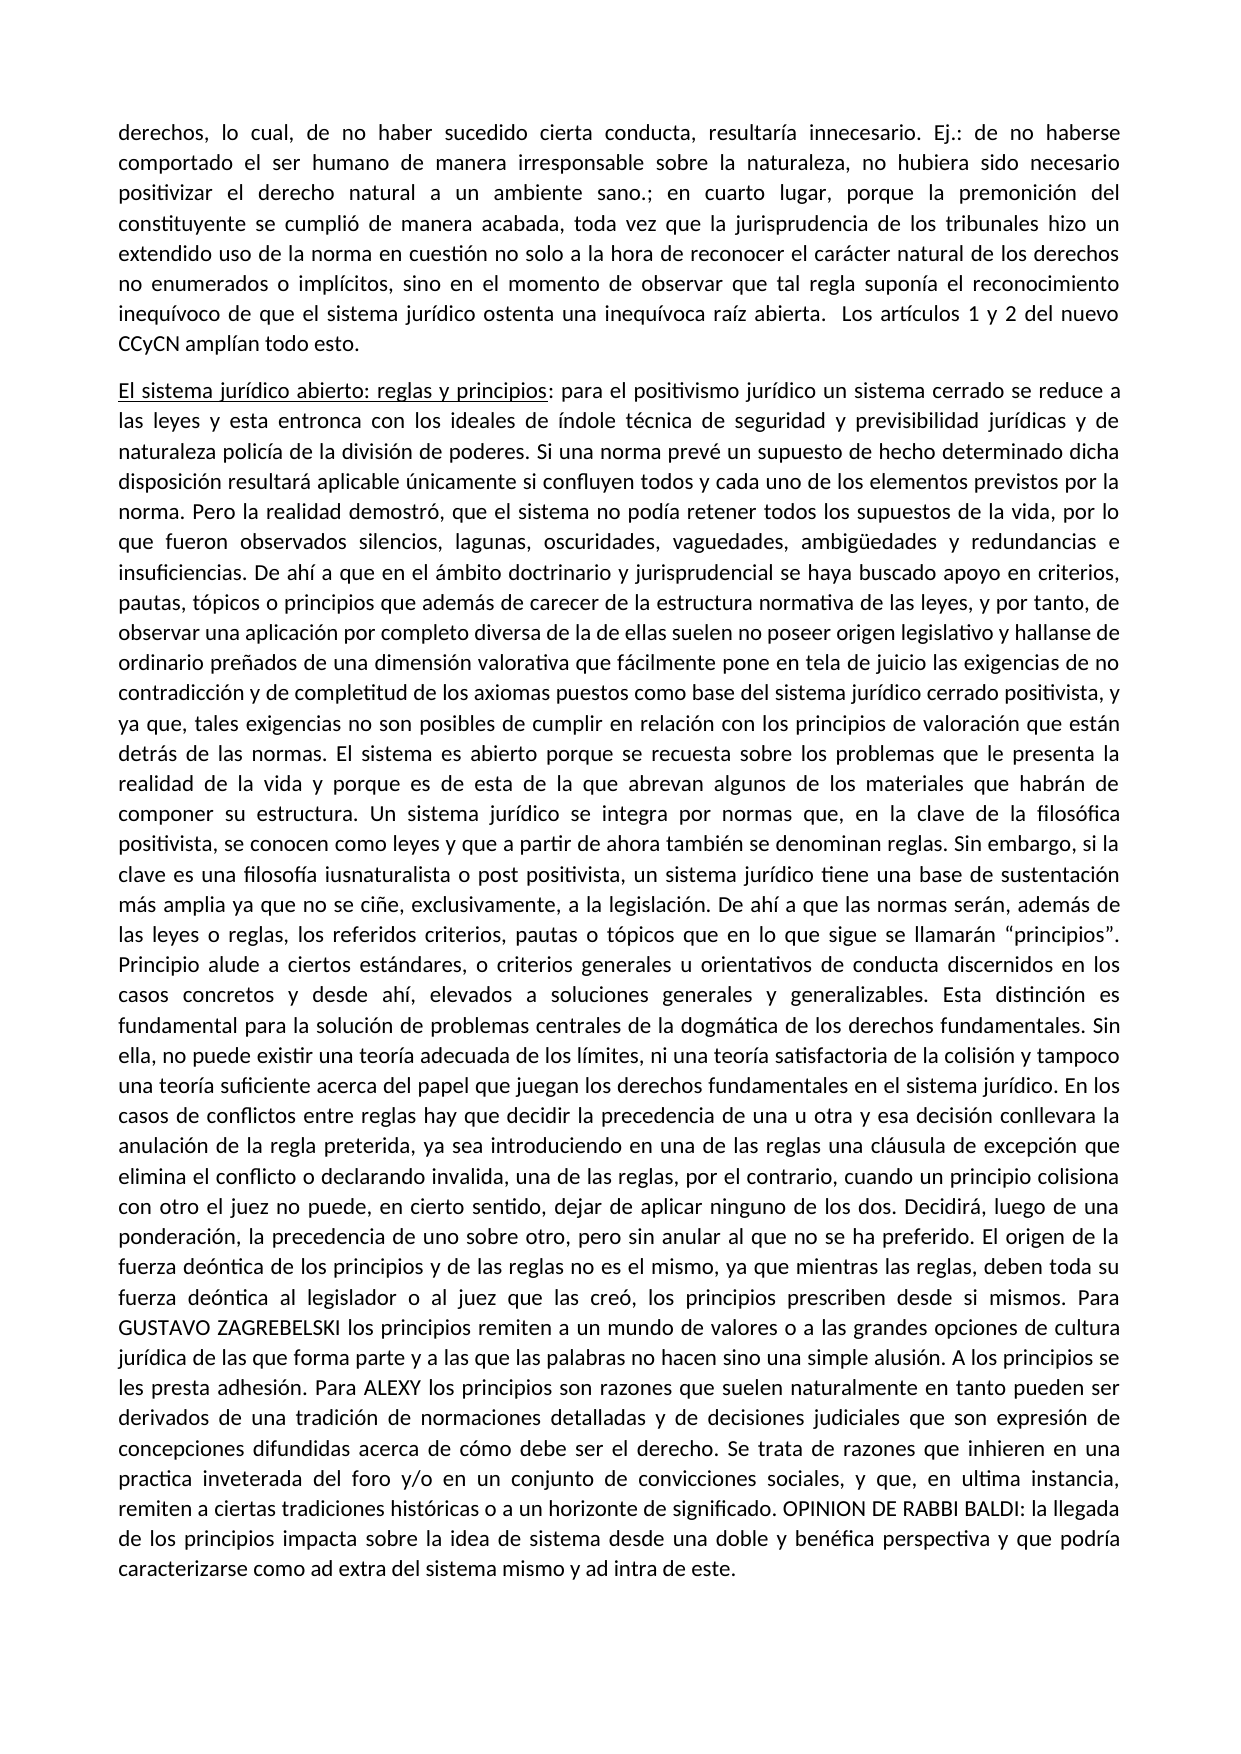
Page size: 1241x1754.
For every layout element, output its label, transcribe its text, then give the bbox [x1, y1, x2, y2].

text El sistema jurídico abierto: reglas y principios: para el positivismo jurídico un sistema cerrado se reduce a las leyes y esta entronca con los ideales de índole técnica de seguridad y previsibilidad jurídicas y de naturaleza policía de la división de poderes. Si una norma prevé un supuesto de hecho determinado dicha disposición resultará aplicable únicamente si confluyen todos y cada uno de los elementos previstos por la norma. Pero la realidad demostró, que el sistema no podía retener todos los supuestos de la vida, por lo que fueron observados silencios, lagunas, oscuridades, vaguedades, ambigüedades y redundancias e insuficiencias. De ahí a que en el ámbito doctrinario y jurisprudencial se haya buscado apoyo en criterios, pautas, tópicos o principios que además de carecer de la estructura normativa de las leyes, y por tanto, de observar una aplicación por completo diversa de la de ellas suelen no poseer origen legislativo y hallanse de ordinario preñados de una dimensión valorativa que fácilmente pone en tela de juicio las exigencias de no contradicción y de completitud de los axiomas puestos como base del sistema jurídico cerrado positivista, y ya que, tales exigencias no son posibles de cumplir en relación con los principios de valoración que están detrás de las normas. El sistema es abierto porque se recuesta sobre los problemas que le presenta la realidad de la vida y porque es de esta de la que abrevan algunos de los materiales que habrán de componer su estructura. Un sistema jurídico se integra por normas que, en la clave de la filosófica positivista, se conocen como leyes y que a partir de ahora también se denominan reglas. Sin embargo, si la clave es una filosofía iusnaturalista o post positivista, un sistema jurídico tiene una base de sustentación más amplia ya que no se ciñe, exclusivamente, a la legislación. De ahí a que las normas serán, además de las leyes o reglas, los referidos criterios, pautas o tópicos que en lo que sigue se llamarán “principios”. Principio alude a ciertos estándares, o criterios generales u orientativos de conducta discernidos en los casos concretos y desde ahí, elevados a soluciones generales y generalizables. Esta distinción es fundamental para la solución de problemas centrales de la dogmática de los derechos fundamentales. Sin ella, no puede existir una teoría adecuada de los límites, ni una teoría satisfactoria de la colisión y tampoco una teoría suficiente acerca del papel que juegan los derechos fundamentales en el sistema jurídico. En los casos de conflictos entre reglas hay que decidir la precedencia de una u otra y esa decisión conllevara la anulación de la regla preterida, ya sea introduciendo en una de las reglas una cláusula de excepción que elimina el conflicto o declarando invalida, una de las reglas, por el contrario, cuando un principio colisiona con otro el juez no puede, en cierto sentido, dejar de aplicar ninguno de los dos. Decidirá, luego de una ponderación, la precedencia de uno sobre otro, pero sin anular al que no se ha preferido. El origen de la fuerza deóntica de los principios y de las reglas no es el mismo, ya que mientras las reglas, deben toda su fuerza deóntica al legislador o al juez que las creó, los principios prescriben desde si mismos. Para GUSTAVO ZAGREBELSKI los principios remiten a un mundo de valores o a las grandes opciones de cultura jurídica de las que forma parte y a las que las palabras no hacen sino una simple alusión. A los principios se les presta adhesión. Para ALEXY los principios son razones que suelen naturalmente en tanto pueden ser derivados de una tradición de normaciones detalladas y de decisiones judiciales que son expresión de concepciones difundidas acerca de cómo debe ser el derecho. Se trata de razones que inhieren en una practica inveterada del foro y/o en un conjunto de convicciones sociales, y que, en ultima instancia, remiten a ciertas tradiciones históricas o a un horizonte de significado. OPINION DE RABBI BALDI: la llegada de los principios impacta sobre la idea de sistema desde una doble y benéfica perspectiva y que podría caracterizarse como ad extra del sistema mismo y ad intra de este. [118, 376, 1122, 1583]
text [118, 118, 1122, 358]
